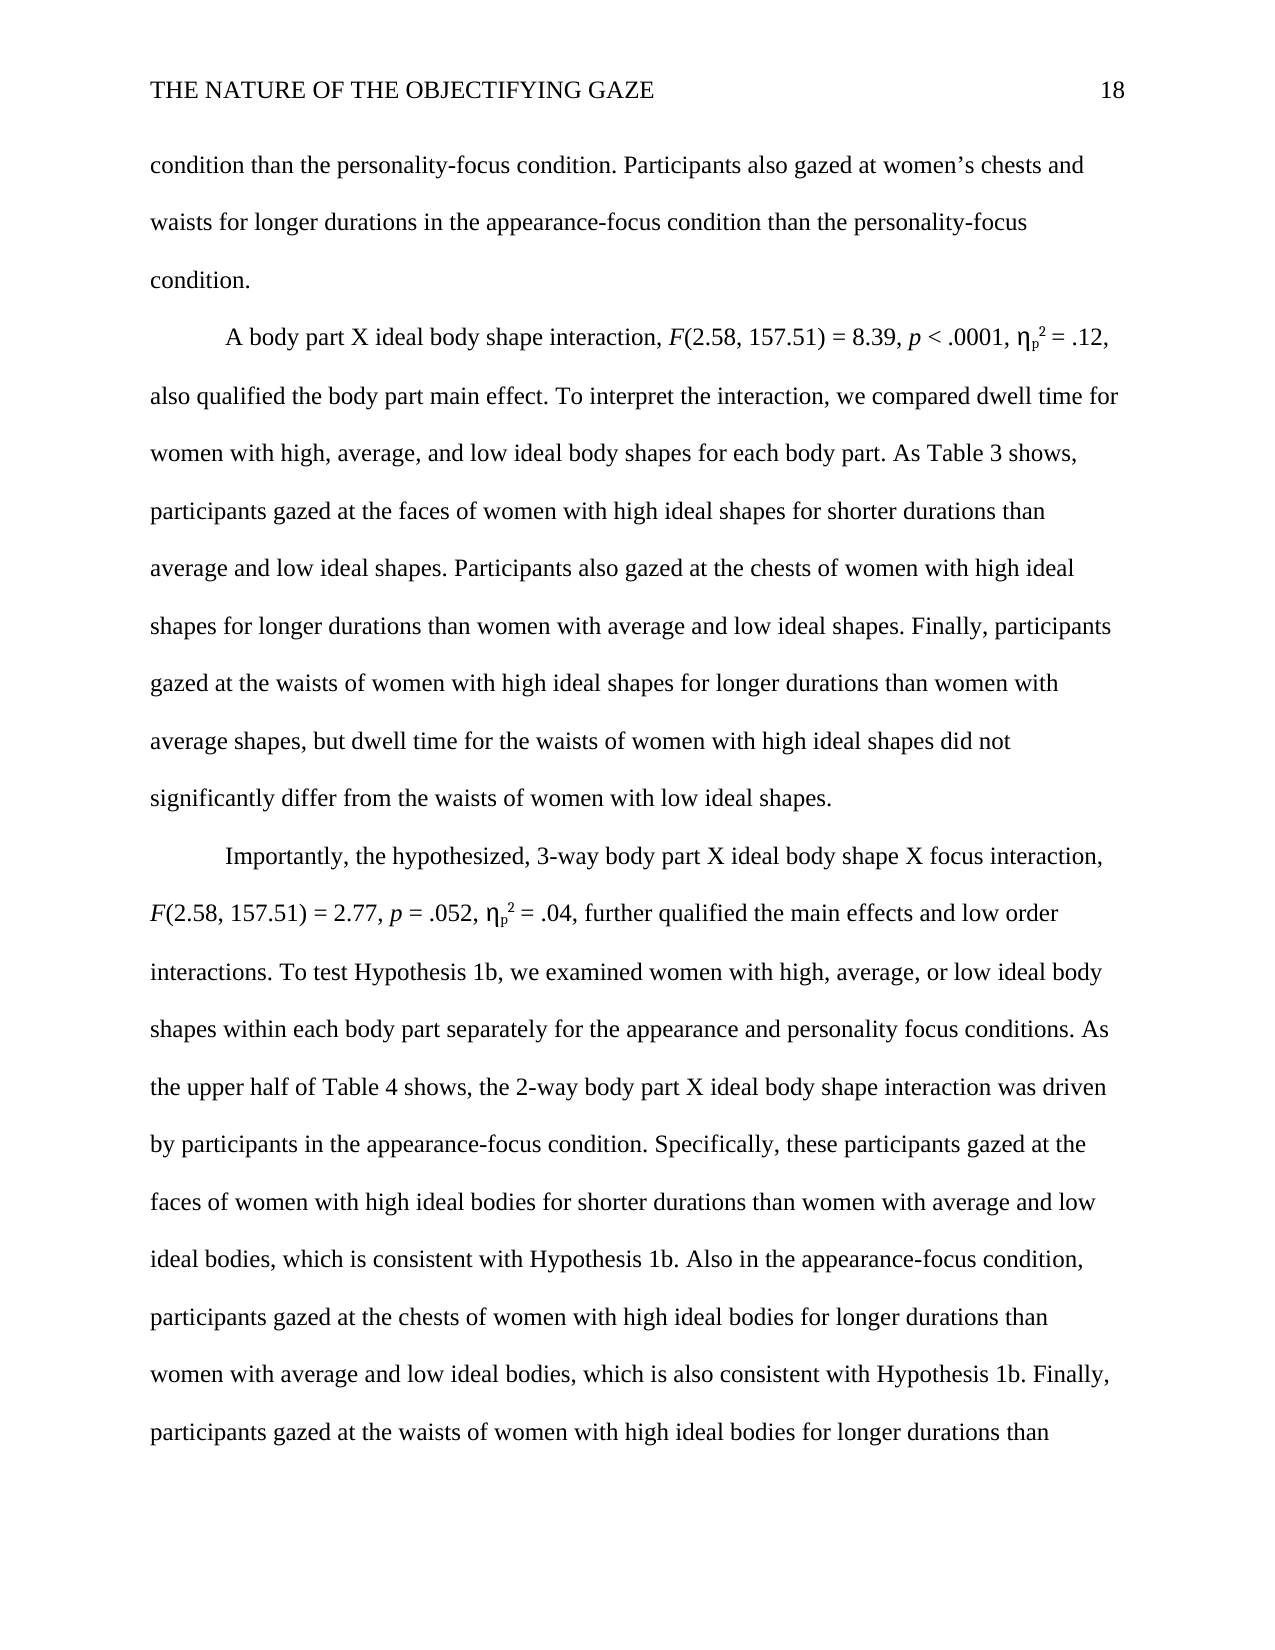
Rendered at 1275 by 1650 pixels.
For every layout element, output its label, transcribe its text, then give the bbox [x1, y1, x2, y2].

text A body part X ideal body shape interaction, F(2.58, 157.51) = 8.39, p < .0001, ηp2 = .12, also qualified the body part main effect. To interpret the interaction, we compared dwell time for women with high, average, and low ideal body shapes for each body part. As Table 3 shows, participants gazed at the faces of women with high ideal shapes for shorter durations than average and low ideal shapes. Participants also gazed at the chests of women with high ideal shapes for longer durations than women with average and low ideal shapes. Finally, participants gazed at the waists of women with high ideal shapes for longer durations than women with average shapes, but dwell time for the waists of women with high ideal shapes did not significantly differ from the waists of women with low ideal shapes. [150, 322, 1125, 812]
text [150, 841, 1125, 1445]
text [150, 150, 1125, 294]
